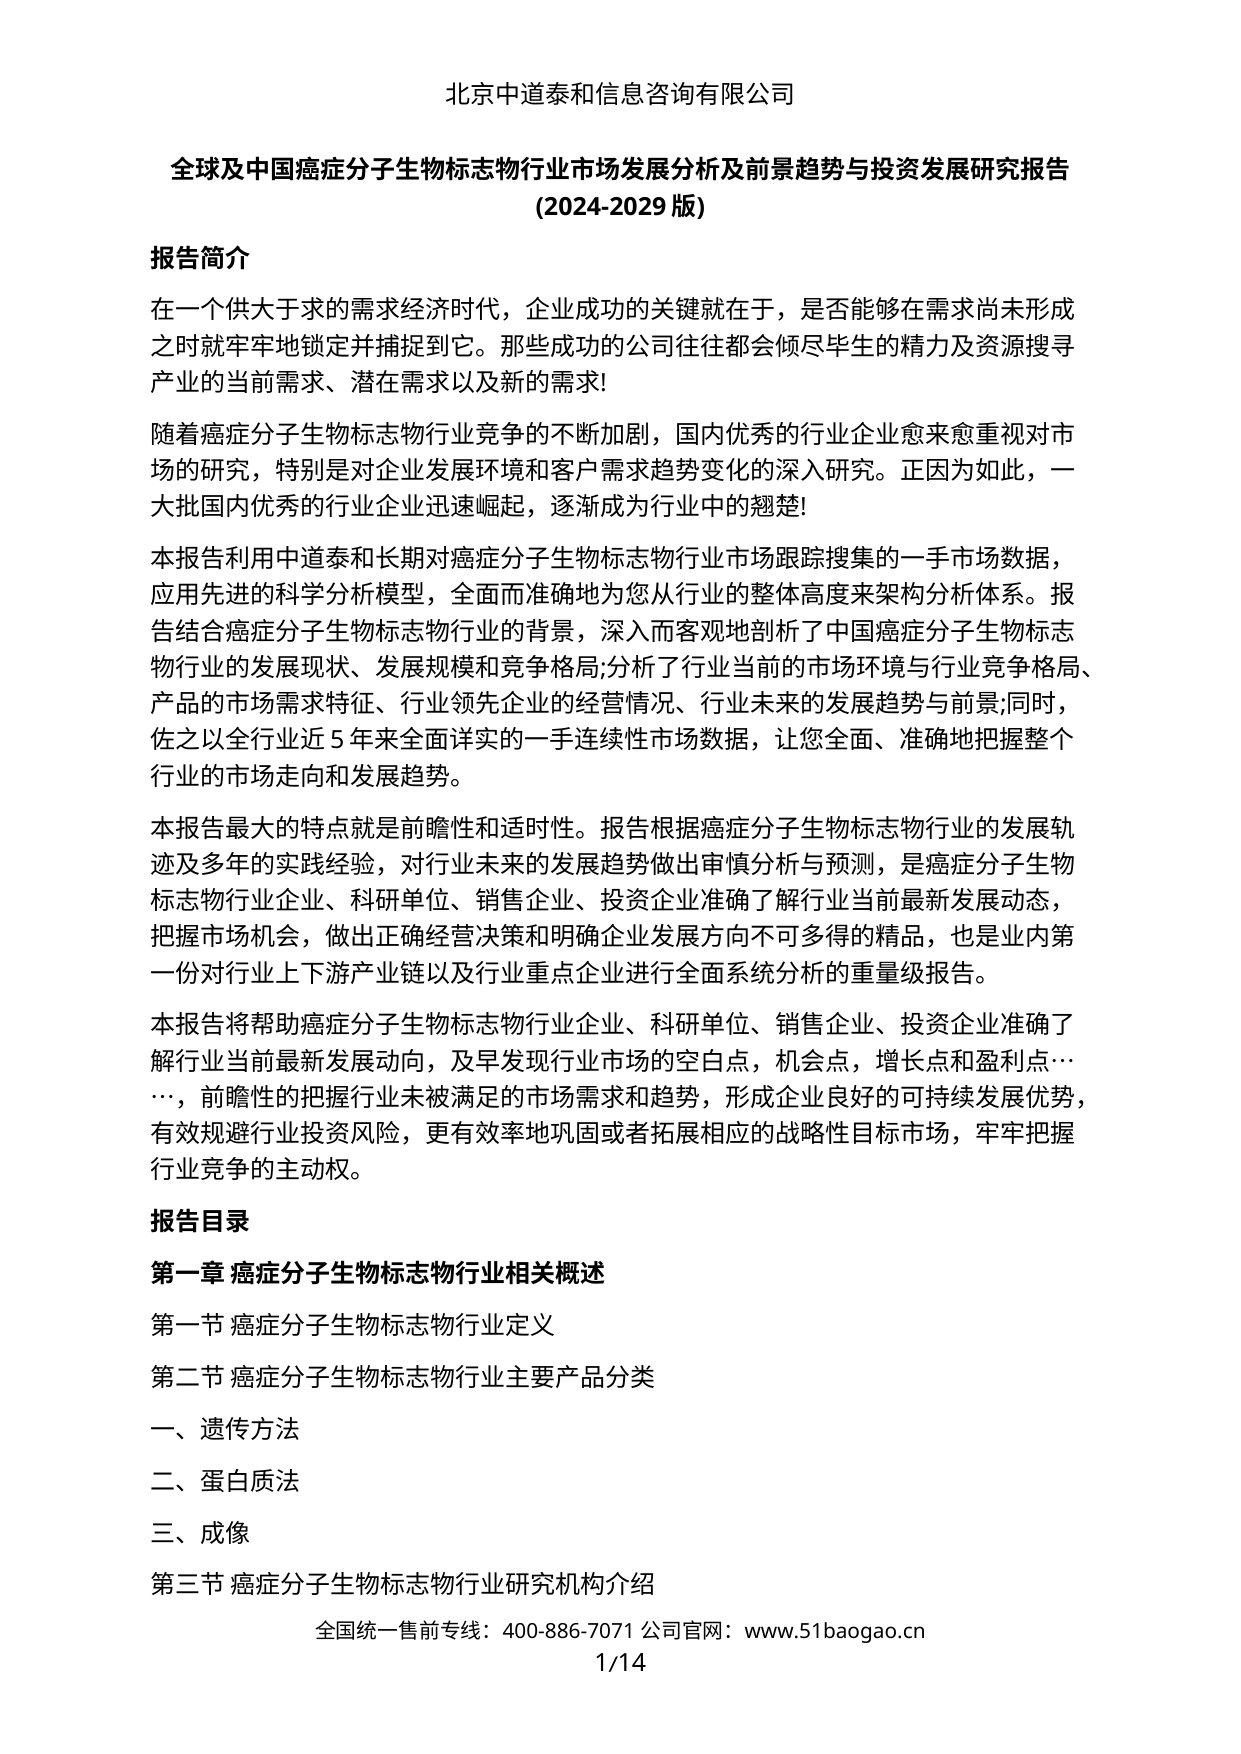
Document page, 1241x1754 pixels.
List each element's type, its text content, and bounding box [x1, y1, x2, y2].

text 二、蛋白质法 [150, 1461, 1090, 1497]
text 一、遗传方法 [150, 1409, 1090, 1446]
text 三、成像 [150, 1513, 1090, 1549]
text 第一节 癌症分子生物标志物行业定义 [150, 1306, 1090, 1342]
text 随着癌症分子生物标志物行业竞争的不断加剧，国内优秀的行业企业愈来愈重视对市场的研究，特别是对企业发展环境和客户需求趋势变化的深入研究。正因为如此，一大批国内优秀的行业企业迅速崛起，逐渐成为行业中的翘楚! [150, 414, 1090, 523]
text 本报告最大的特点就是前瞻性和适时性。报告根据癌症分子生物标志物行业的发展轨迹及多年的实践经验，对行业未来的发展趋势做出审慎分析与预测，是癌症分子生物标志物行业企业、科研单位、销售企业、投资企业准确了解行业当前最新发展动态，把握市场机会，做出正确经营决策和明确企业发展方向不可多得的精品，也是业内第一份对行业上下游产业链以及行业重点企业进行全面系统分析的重量级报告。 [150, 808, 1090, 989]
text 报告简介 [150, 238, 1090, 274]
text 本报告将帮助癌症分子生物标志物行业企业、科研单位、销售企业、投资企业准确了解行业当前最新发展动向，及早发现行业市场的空白点，机会点，增长点和盈利点……，前瞻性的把握行业未被满足的市场需求和趋势，形成企业良好的可持续发展优势，有效规避行业投资风险，更有效率地巩固或者拓展相应的战略性目标市场，牢牢把握行业竞争的主动权。 [150, 1005, 1090, 1186]
text 报告目录 [150, 1202, 1090, 1238]
text 在一个供大于求的需求经济时代，企业成功的关键就在于，是否能够在需求尚未形成之时就牢牢地锁定并捕捉到它。那些成功的公司往往都会倾尽毕生的精力及资源搜寻产业的当前需求、潜在需求以及新的需求! [150, 290, 1090, 399]
text 第一章 癌症分子生物标志物行业相关概述 [150, 1254, 1090, 1290]
text 全球及中国癌症分子生物标志物行业市场发展分析及前景趋势与投资发展研究报告(2024-2029版) [150, 150, 1090, 222]
text 第三节 癌症分子生物标志物行业研究机构介绍 [150, 1565, 1090, 1601]
text 本报告利用中道泰和长期对癌症分子生物标志物行业市场跟踪搜集的一手市场数据，应用先进的科学分析模型，全面而准确地为您从行业的整体高度来架构分析体系。报告结合癌症分子生物标志物行业的背景，深入而客观地剖析了中国癌症分子生物标志物行业的发展现状、发展规模和竞争格局;分析了行业当前的市场环境与行业竞争格局、产品的市场需求特征、行业领先企业的经营情况、行业未来的发展趋势与前景;同时，佐之以全行业近5年来全面详实的一手连续性市场数据，让您全面、准确地把握整个行业的市场走向和发展趋势。 [150, 539, 1090, 792]
text 第二节 癌症分子生物标志物行业主要产品分类 [150, 1357, 1090, 1394]
